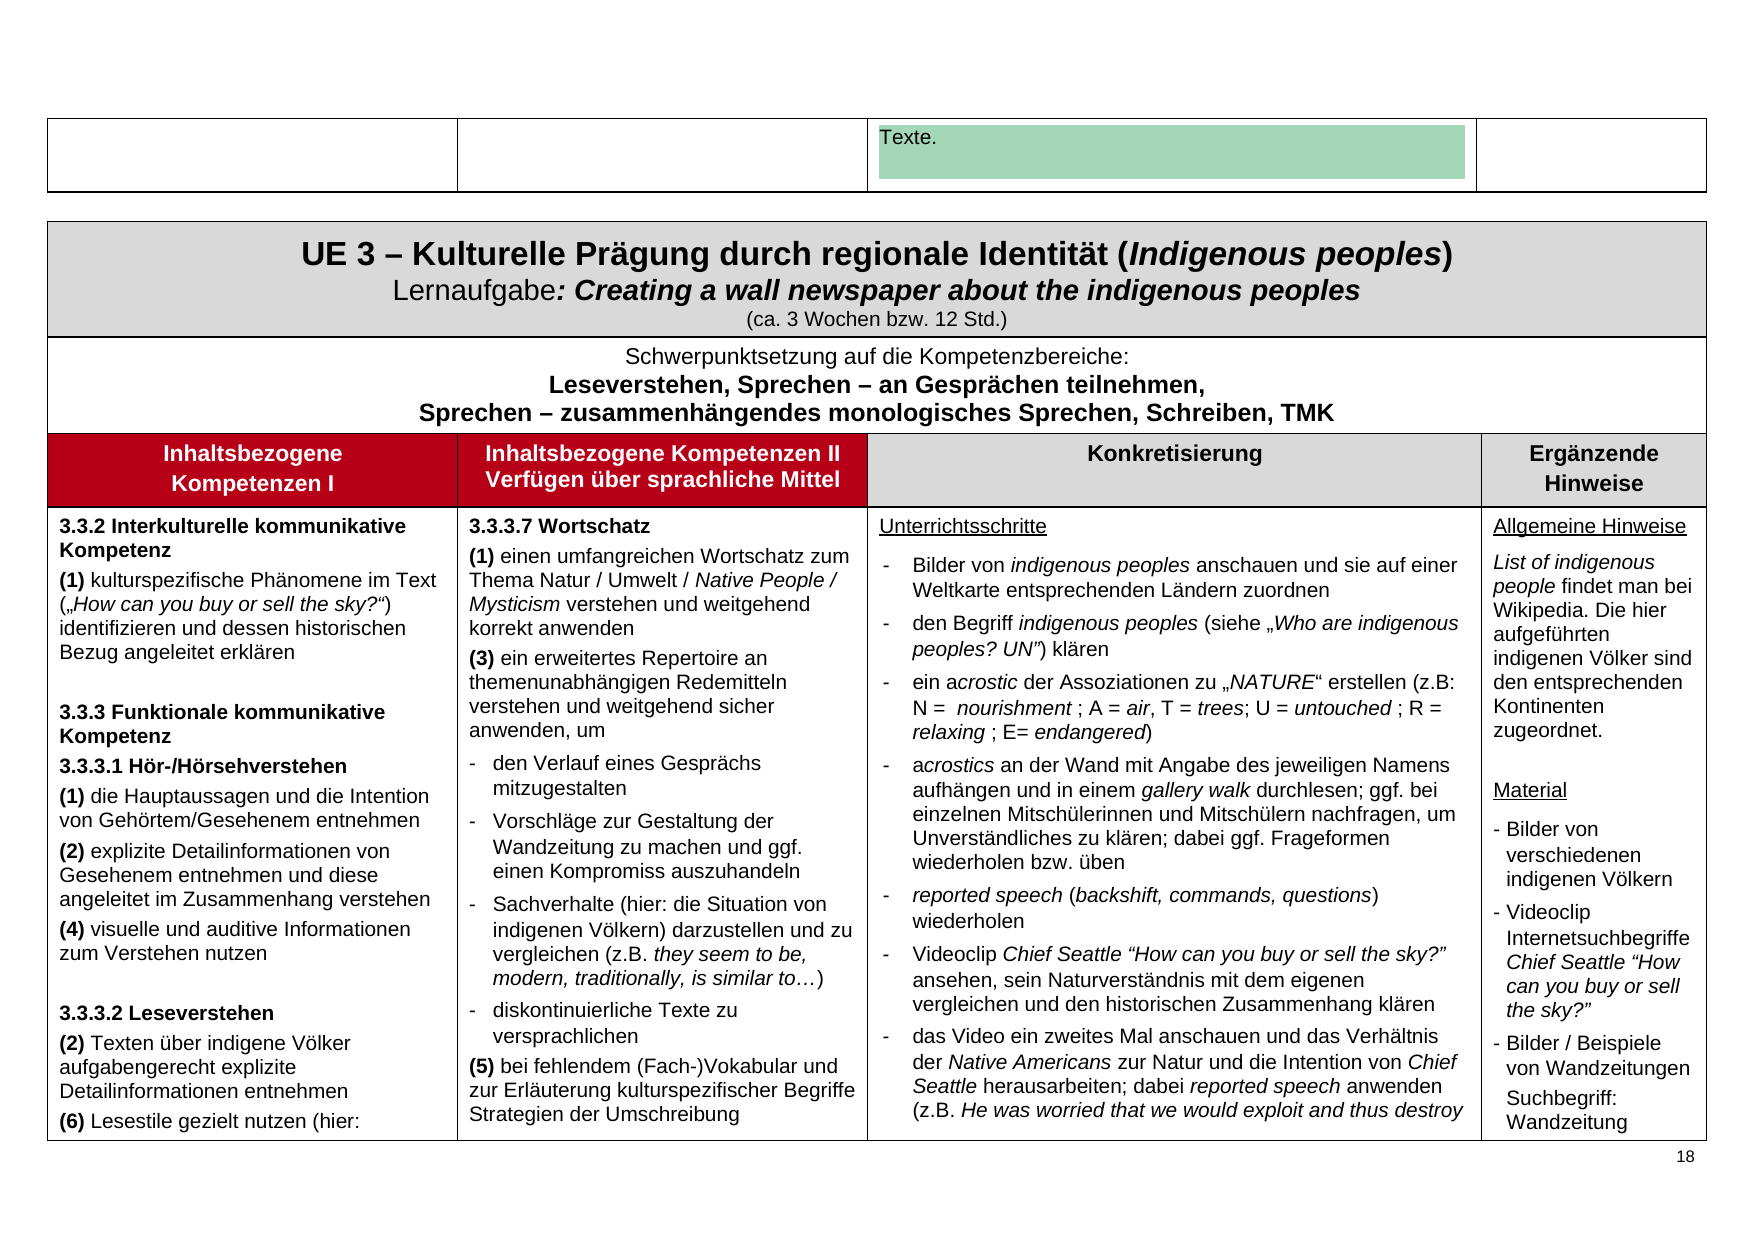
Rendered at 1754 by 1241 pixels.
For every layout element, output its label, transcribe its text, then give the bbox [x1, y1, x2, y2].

table_header UE 3 – Kulturelle Prägung durch regionale Identität (Indigenous peoples) Lernaufgabe: Creating a wall newspaper about the indigenous peoples (ca. 3 Wochen bzw. 12 Std.) [48, 222, 1706, 336]
table_cell Schwerpunktsetzung auf die Kompetenzbereiche: Leseverstehen, Sprechen – an Gesprächen teilnehmen, Sprechen – zusammenhängendes monologisches Sprechen, Schreiben, TMK [48, 338, 1706, 433]
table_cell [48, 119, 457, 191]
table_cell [48, 508, 457, 1140]
table_cell Ergänzende Hinweise [1482, 434, 1706, 506]
table_cell Konkretisierung [868, 434, 1481, 506]
table_cell Inhaltsbezogene Kompetenzen II Verfügen über sprachliche Mittel [458, 434, 867, 506]
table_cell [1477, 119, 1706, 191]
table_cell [1482, 508, 1706, 1140]
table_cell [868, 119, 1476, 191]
table_cell Inhaltsbezogene Kompetenzen I [48, 434, 457, 506]
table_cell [458, 508, 867, 1140]
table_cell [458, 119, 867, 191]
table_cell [868, 508, 1481, 1140]
